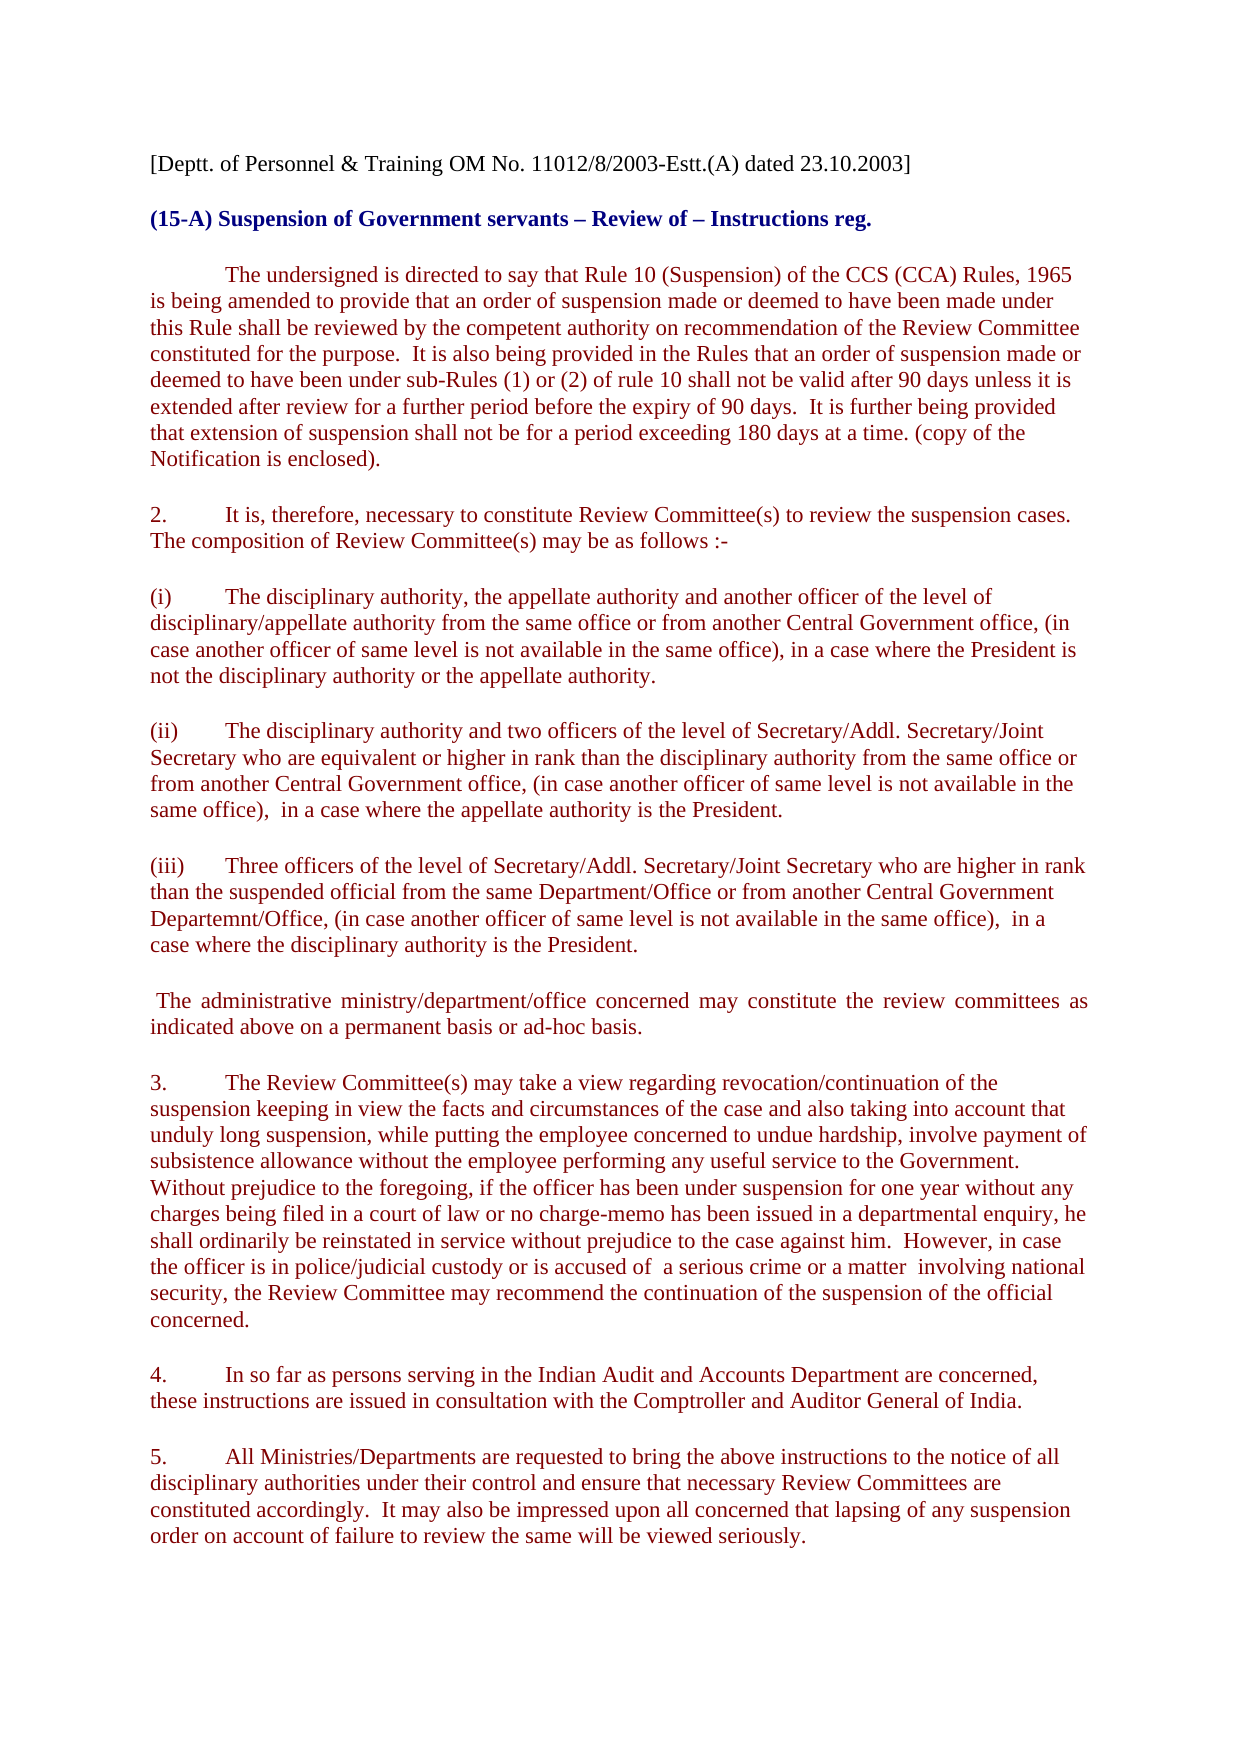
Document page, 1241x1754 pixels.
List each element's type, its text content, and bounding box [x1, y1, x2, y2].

text 2. It is, therefore, necessary to constitute Review Committee(s) to review the suspension cases. The composition of Review Committee(s) may be as follows :- [150, 501, 1090, 554]
text 5. All Ministries/Departments are requested to bring the above instructions to the notice of all disciplinary authorities under their control and ensure that necessary Review Committees are constituted accordingly. It may also be impressed upon all concerned that lapsing of any suspension order on account of failure to review the same will be viewed seriously. [150, 1443, 1090, 1548]
text 3. The Review Committee(s) may take a view regarding revocation/continuation of the suspension keeping in view the facts and circumstances of the case and also taking into account that unduly long suspension, while putting the employee concerned to undue hardship, involve payment of subsistence allowance without the employee performing any useful service to the Government. Without prejudice to the foregoing, if the officer has been under suspension for one year without any charges being filed in a court of law or no charge-memo has been issued in a departmental enquiry, he shall ordinarily be reinstated in service without prejudice to the case against him. However, in case the officer is in police/judicial custody or is accused of a serious crime or a matter involving national security, the Review Committee may recommend the continuation of the suspension of the official concerned. [150, 1068, 1090, 1332]
text 4. In so far as persons serving in the Indian Audit and Accounts Department are concerned, these instructions are issued in consultation with the Comptroller and Auditor General of India. [150, 1361, 1090, 1414]
text The undersigned is directed to say that Rule 10 (Suspension) of the CCS (CCA) Rules, 1965 is being amended to provide that an order of suspension made or deemed to have been made under this Rule shall be reviewed by the competent authority on recommendation of the Review Committee constituted for the purpose. It is also being provided in the Rules that an order of suspension made or deemed to have been under sub-Rules (1) or (2) of rule 10 shall not be valid after 90 days unless it is extended after review for a further period before the expiry of 90 days. It is further being provided that extension of suspension shall not be for a period exceeding 180 days at a time. (copy of the Notification is enclosed). [150, 261, 1090, 472]
text (iii) Three officers of the level of Secretary/Addl. Secretary/Joint Secretary who are higher in rank than the suspended official from the same Department/Office or from another Central Government Departemnt/Office, (in case another officer of same level is not available in the same office), in a case where the disciplinary authority is the President. [150, 852, 1090, 957]
text (i) The disciplinary authority, the appellate authority and another officer of the level of disciplinary/appellate authority from the same office or from another Central Government office, (in case another officer of same level is not available in the same office), in a case where the President is not the disciplinary authority or the appellate authority. [150, 583, 1090, 688]
text [Deptt. of Personnel & Training OM No. 11012/8/2003-Estt.(A) dated 23.10.2003] [150, 150, 1090, 176]
text (15-A) Suspension of Government servants – Review of – Instructions reg. [150, 206, 1090, 232]
text The administrative ministry/department/office concerned may constitute the review committees as indicated above on a permanent basis or ad-hoc basis. [150, 987, 1090, 1039]
text (ii) The disciplinary authority and two officers of the level of Secretary/Addl. Secretary/Joint Secretary who are equivalent or higher in rank than the disciplinary authority from the same office or from another Central Government office, (in case another officer of same level is not available in the same office), in a case where the appellate authority is the President. [150, 717, 1090, 823]
